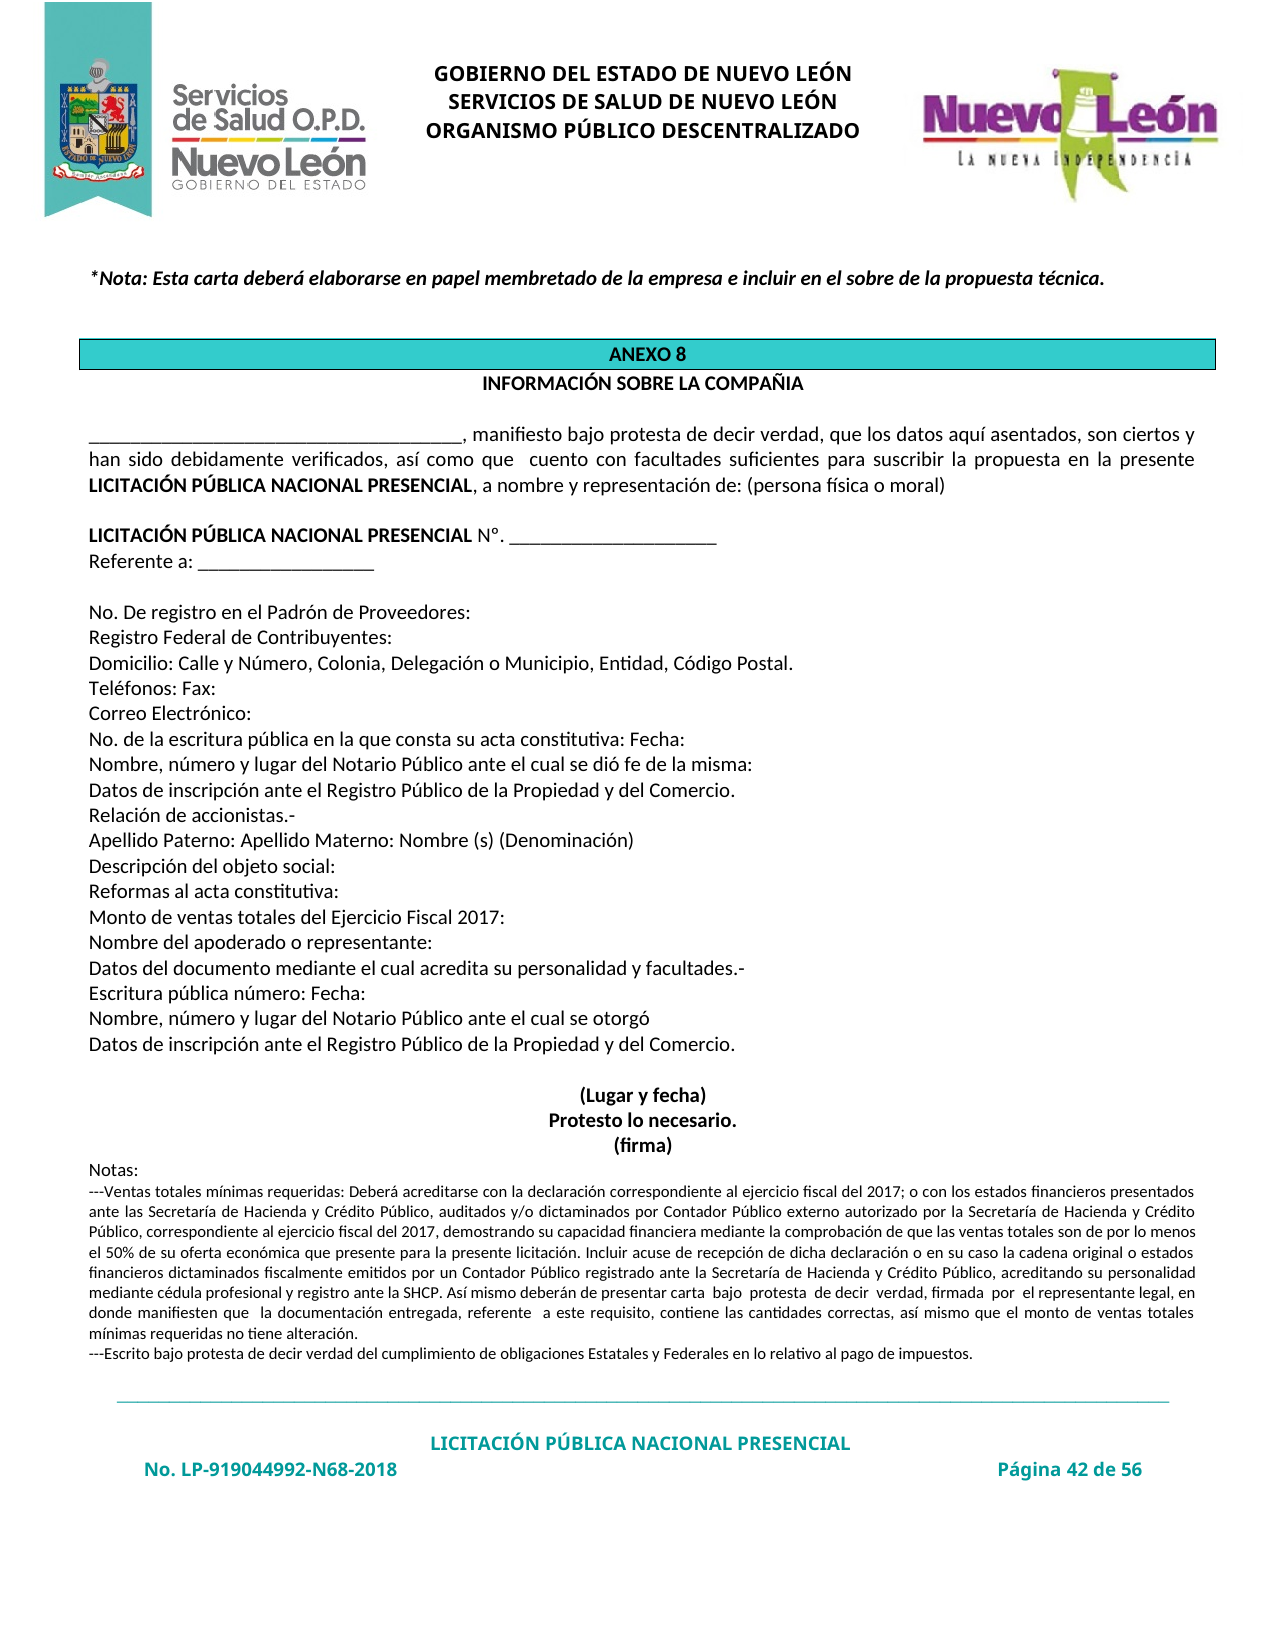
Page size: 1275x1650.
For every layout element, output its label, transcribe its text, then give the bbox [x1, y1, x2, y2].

text No. de la escritura pública en la que consta su acta constitutiva: Fecha: [89, 726, 1197, 751]
text Reformas al acta constitutiva: [89, 878, 1197, 904]
text *Nota: Esta carta deberá elaborarse en papel membretado de la empresa e incluir en el sobre de la propuesta técnica. [89, 265, 1197, 290]
text LICITACIÓN PÚBLICA NACIONAL PRESENCIAL Nº. ____________________ [89, 523, 1197, 548]
text Registro Federal de Contribuyentes: [89, 624, 1197, 650]
text Datos de inscripción ante el Registro Público de la Propiedad y del Comercio. [89, 777, 1197, 802]
text (Lugar y fecha) [89, 1082, 1197, 1107]
text Datos del documento mediante el cual acredita su personalidad y facultades.- [89, 955, 1197, 980]
text Monto de ventas totales del Ejercicio Fiscal 2017: [89, 904, 1197, 929]
text Referente a: _________________ [89, 548, 1197, 573]
text Correo Electrónico: [89, 701, 1197, 726]
text Nombre, número y lugar del Notario Público ante el cual se otorgó [89, 1006, 1197, 1031]
text ---Escrito bajo protesta de decir verdad del cumplimiento de obligaciones Estatales y Federales en lo relativo al pago de impuestos. [89, 1343, 1197, 1364]
text Datos de inscripción ante el Registro Público de la Propiedad y del Comercio. [89, 1031, 1197, 1056]
text Descripción del objeto social: [89, 853, 1197, 878]
text (firma) [89, 1133, 1197, 1158]
text Nombre del apoderado o representante: [89, 929, 1197, 955]
text Apellido Paterno: Apellido Materno: Nombre (s) (Denominación) [89, 828, 1197, 853]
text ANEXO 8 [80, 340, 1215, 369]
text Protesto lo necesario. [89, 1107, 1197, 1133]
text INFORMACIÓN SOBRE LA COMPAÑIA [89, 370, 1197, 396]
text Escritura pública número: Fecha: [89, 980, 1197, 1006]
text Teléfonos: Fax: [89, 675, 1197, 701]
text No. De registro en el Padrón de Proveedores: [89, 599, 1197, 624]
text Domicilio: Calle y Número, Colonia, Delegación o Municipio, Entidad, Código Postal. [89, 650, 1197, 675]
text Notas: [89, 1158, 1197, 1181]
text Relación de accionistas.- [89, 802, 1197, 828]
text ____________________________________, manifiesto bajo protesta de decir verdad, que los datos aquí asentados, son ciertos y han sido debidamente verificados, así como que cuento con facultades suficientes para suscribir la propuesta en la presente LICITACIÓN PÚBLICA NACIONAL PRESENCIAL, a nombre y representación de: (persona física o moral) [89, 421, 1197, 497]
text Nombre, número y lugar del Notario Público ante el cual se dió fe de la misma: [89, 751, 1197, 777]
picture [15, 2, 1249, 229]
text ---Ventas totales mínimas requeridas: Deberá acreditarse con la declaración correspondiente al ejercicio fiscal del 2017; o con los estados financieros presentados ante las Secretaría de Hacienda y Crédito Público, auditados y/o dictaminados por Contador Público externo autorizado por la Secretaría de Hacienda y Crédito Público, correspondiente al ejercicio fiscal del 2017, demostrando su capacidad financiera mediante la comprobación de que las ventas totales son de por lo menos el 50% de su oferta económica que presente para la presente licitación. Incluir acuse de recepción de dicha declaración o en su caso la cadena original o estados financieros dictaminados fiscalmente emitidos por un Contador Público registrado ante la Secretaría de Hacienda y Crédito Público, acreditando su personalidad mediante cédula profesional y registro ante la SHCP. Así mismo deberán de presentar carta bajo protesta de decir verdad, firmada por el representante legal, en donde manifiesten que la documentación entregada, referente a este requisito, contiene las cantidades correctas, así mismo que el monto de ventas totales mínimas requeridas no tiene alteración. [89, 1181, 1197, 1343]
